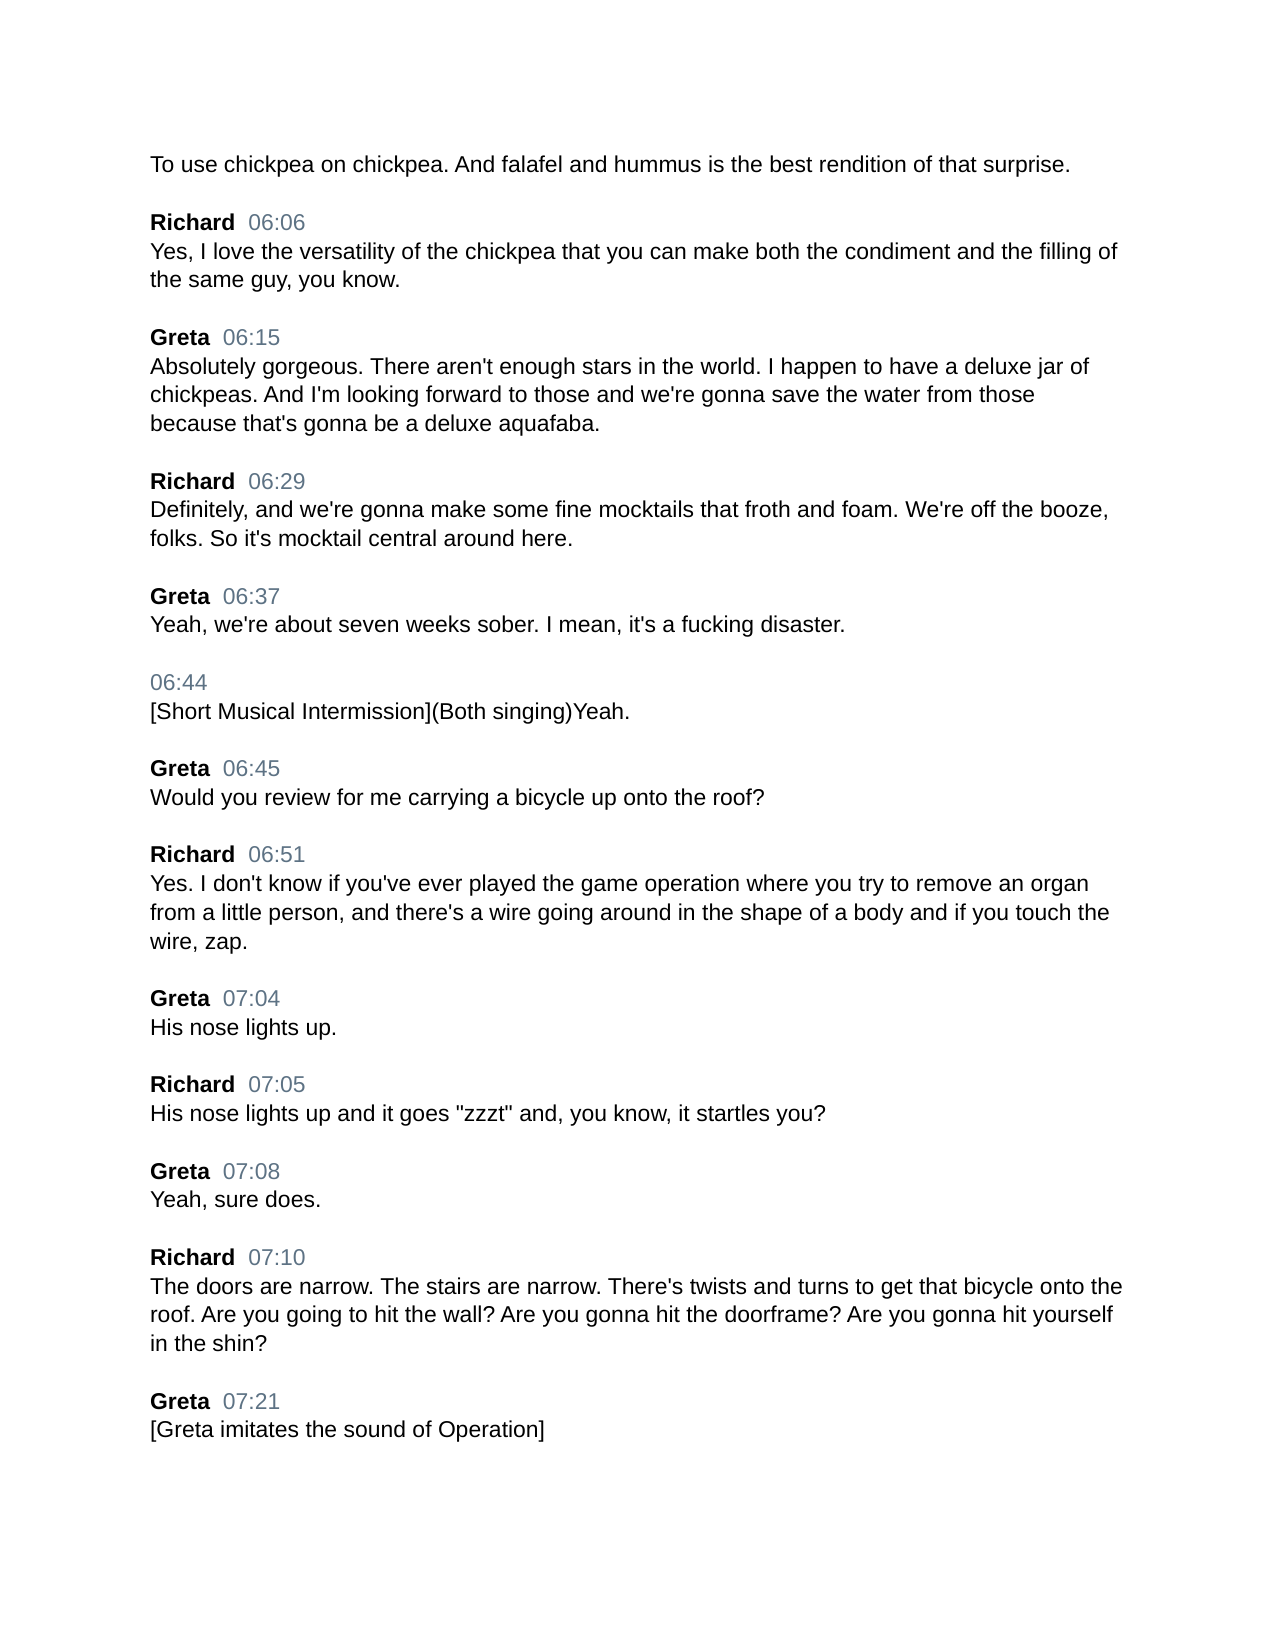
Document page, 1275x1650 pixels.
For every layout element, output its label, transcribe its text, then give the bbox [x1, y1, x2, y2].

text To use chickpea on chickpea. And falafel and hummus is the best rendition of that surprise. [150, 150, 1125, 179]
text [Greta imitates the sound of Operation] [150, 1415, 1125, 1444]
text Yes, I love the versatility of the chickpea that you can make both the condiment and the filling of the same guy, you know. [150, 236, 1125, 294]
text Greta 06:45 [150, 754, 1125, 782]
text [Short Musical Intermission](Both singing)Yeah. [150, 696, 1125, 725]
text Yeah, we're about seven weeks sober. I mean, it's a fucking disaster. [150, 610, 1125, 639]
text His nose lights up and it goes "zzzt" and, you know, it startles you? [150, 1099, 1125, 1127]
text His nose lights up. [150, 1012, 1125, 1041]
text Greta 06:37 [150, 581, 1125, 610]
text Absolutely gorgeous. There aren't enough stars in the world. I happen to have a deluxe jar of chickpeas. And I'm looking forward to those and we're gonna save the water from those because that's gonna be a deluxe aquafaba. [150, 351, 1125, 437]
text Richard 07:10 [150, 1242, 1125, 1271]
text Greta 07:04 [150, 984, 1125, 1012]
text Richard 07:05 [150, 1070, 1125, 1099]
text Greta 06:15 [150, 322, 1125, 351]
text Richard 06:29 [150, 466, 1125, 495]
text Definitely, and we're gonna make some fine mocktails that froth and foam. We're off the booze, folks. So it's mocktail central around here. [150, 495, 1125, 552]
text Richard 06:06 [150, 207, 1125, 236]
text Greta 07:08 [150, 1156, 1125, 1185]
text Yes. I don't know if you've ever played the game operation where you try to remove an organ from a little person, and there's a wire going around in the shape of a body and if you touch the wire, zap. [150, 869, 1125, 955]
text 06:44 [150, 667, 1125, 696]
text Richard 06:51 [150, 840, 1125, 869]
text Would you review for me carrying a bicycle up onto the roof? [150, 782, 1125, 811]
text Yeah, sure does. [150, 1185, 1125, 1214]
text Greta 07:21 [150, 1386, 1125, 1415]
text The doors are narrow. The stairs are narrow. There's twists and turns to get that bicycle onto the roof. Are you going to hit the wall? Are you gonna hit the doorframe? Are you gonna hit yourself in the shin? [150, 1271, 1125, 1357]
